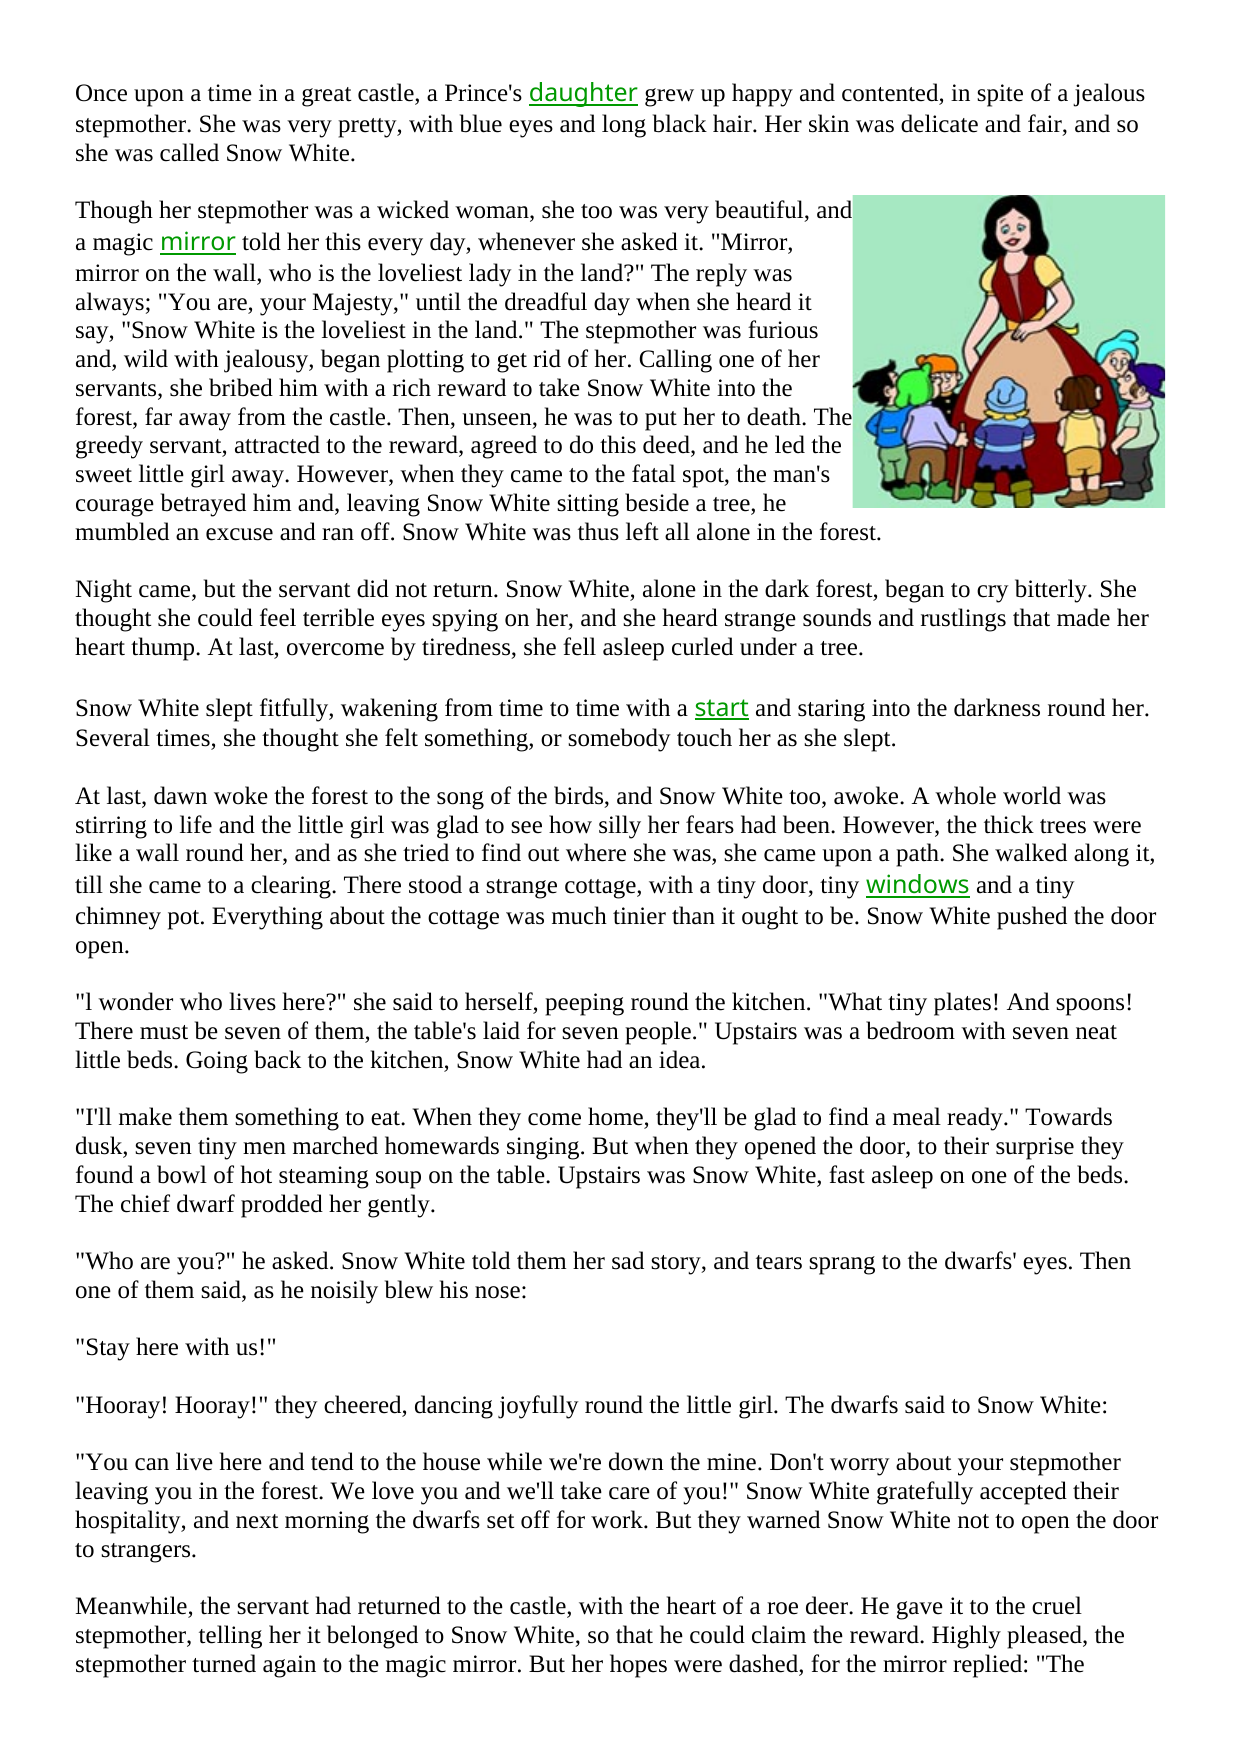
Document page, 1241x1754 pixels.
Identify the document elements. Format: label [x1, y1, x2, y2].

text [75, 75, 1165, 1677]
picture [852, 195, 1166, 508]
